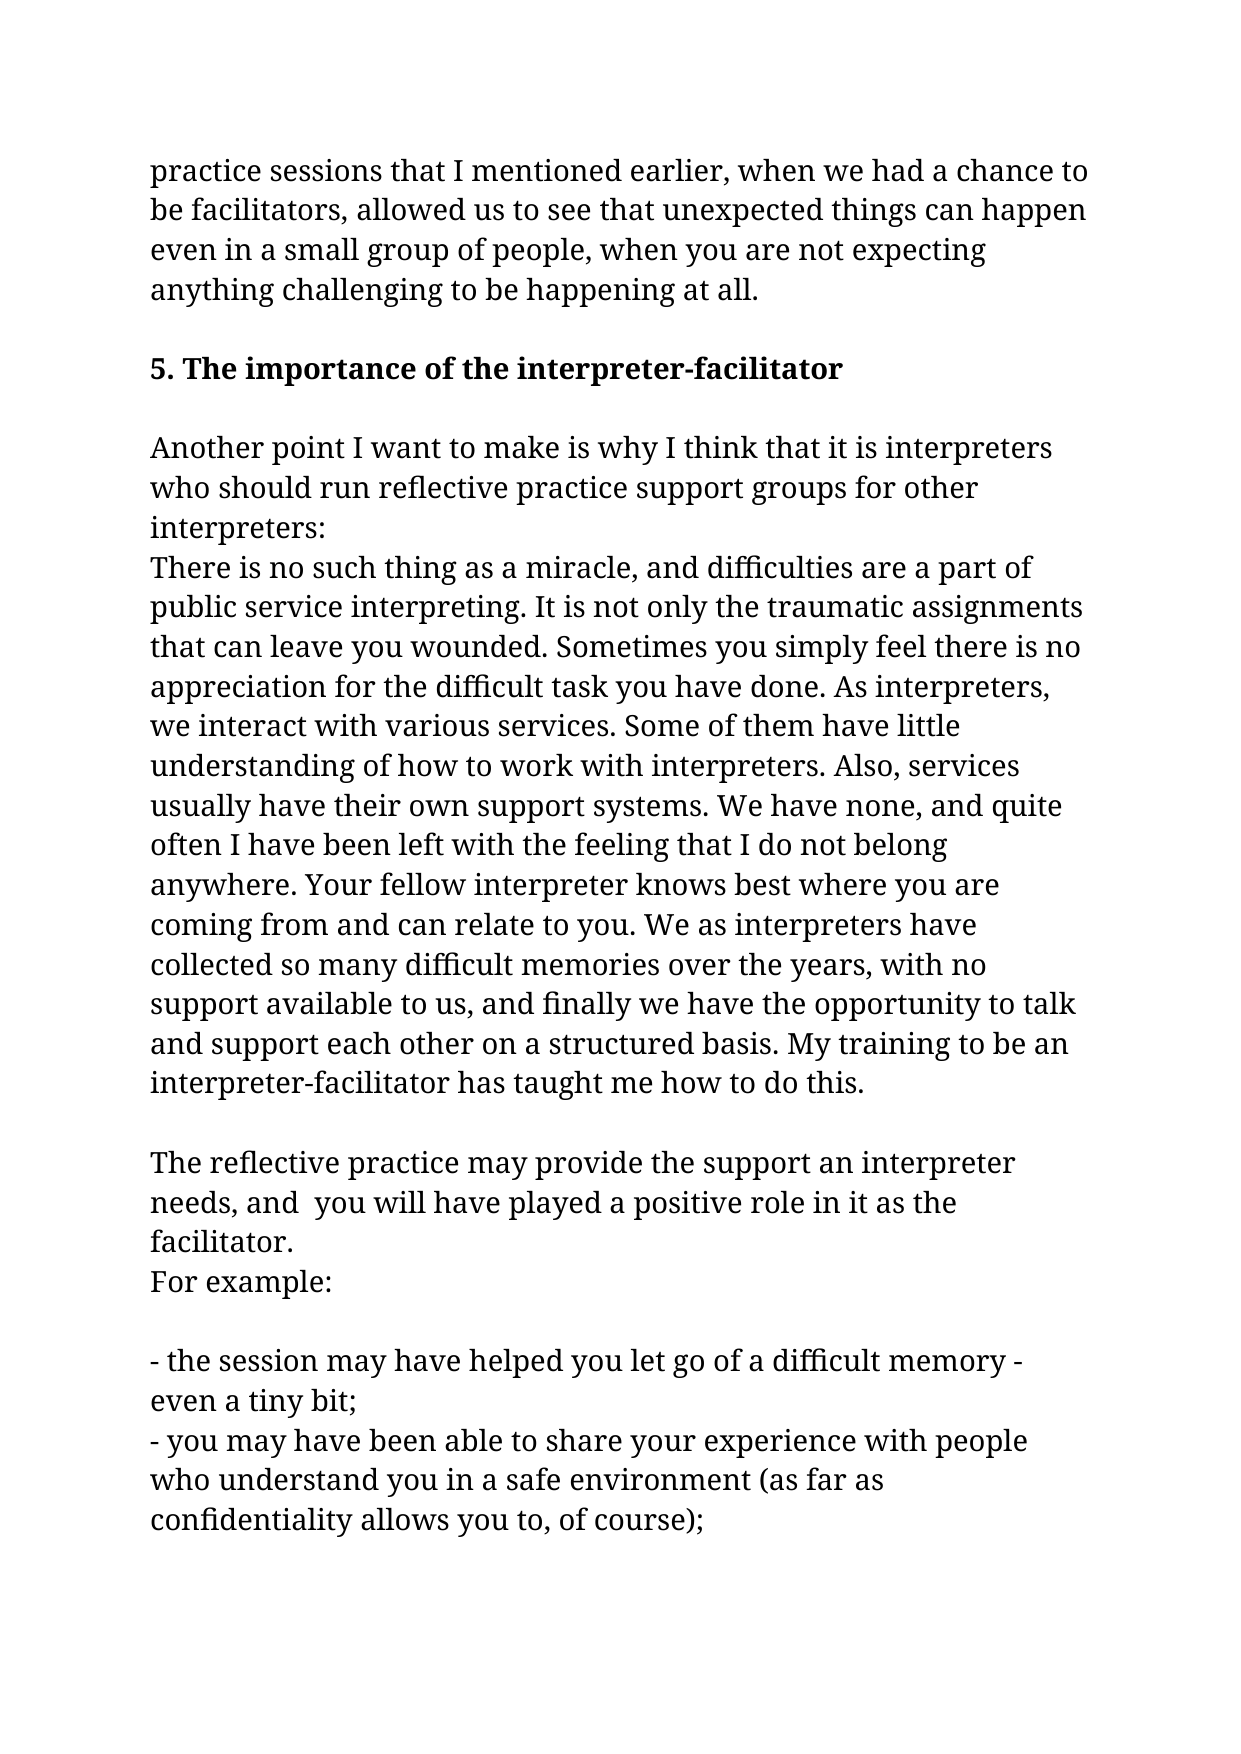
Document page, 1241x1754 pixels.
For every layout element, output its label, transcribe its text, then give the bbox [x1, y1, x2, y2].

text - the session may have helped you let go of a difficult memory - even a tiny bit; [150, 1341, 1090, 1420]
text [150, 150, 1090, 309]
text Another point I want to make is why I think that it is interpreters who should run reflective practice support groups for other interpreters: [150, 428, 1090, 547]
text - you may have been able to share your experience with people who understand you in a safe environment (as far as confidentiality allows you to, of course); [150, 1420, 1090, 1539]
text There is no such thing as a miracle, and difficulties are a part of public service interpreting. It is not only the traumatic assignments that can leave you wounded. Sometimes you simply feel there is no appreciation for the difficult task you have done. As interpreters, we interact with various services. Some of them have little understanding of how to work with interpreters. Also, services usually have their own support systems. We have none, and quite often I have been left with the feeling that I do not belong anywhere. Your fellow interpreter knows best where you are coming from and can relate to you. We as interpreters have collected so many difficult memories over the years, with no support available to us, and finally we have the opportunity to talk and support each other on a structured basis. My training to be an interpreter-facilitator has taught me how to do this. [150, 547, 1090, 1102]
text The reflective practice may provide the support an interpreter needs, and you will have played a positive role in it as the facilitator. [150, 1142, 1090, 1261]
text For example: [150, 1261, 1090, 1301]
text 5. The importance of the interpreter-facilitator [150, 348, 1090, 388]
